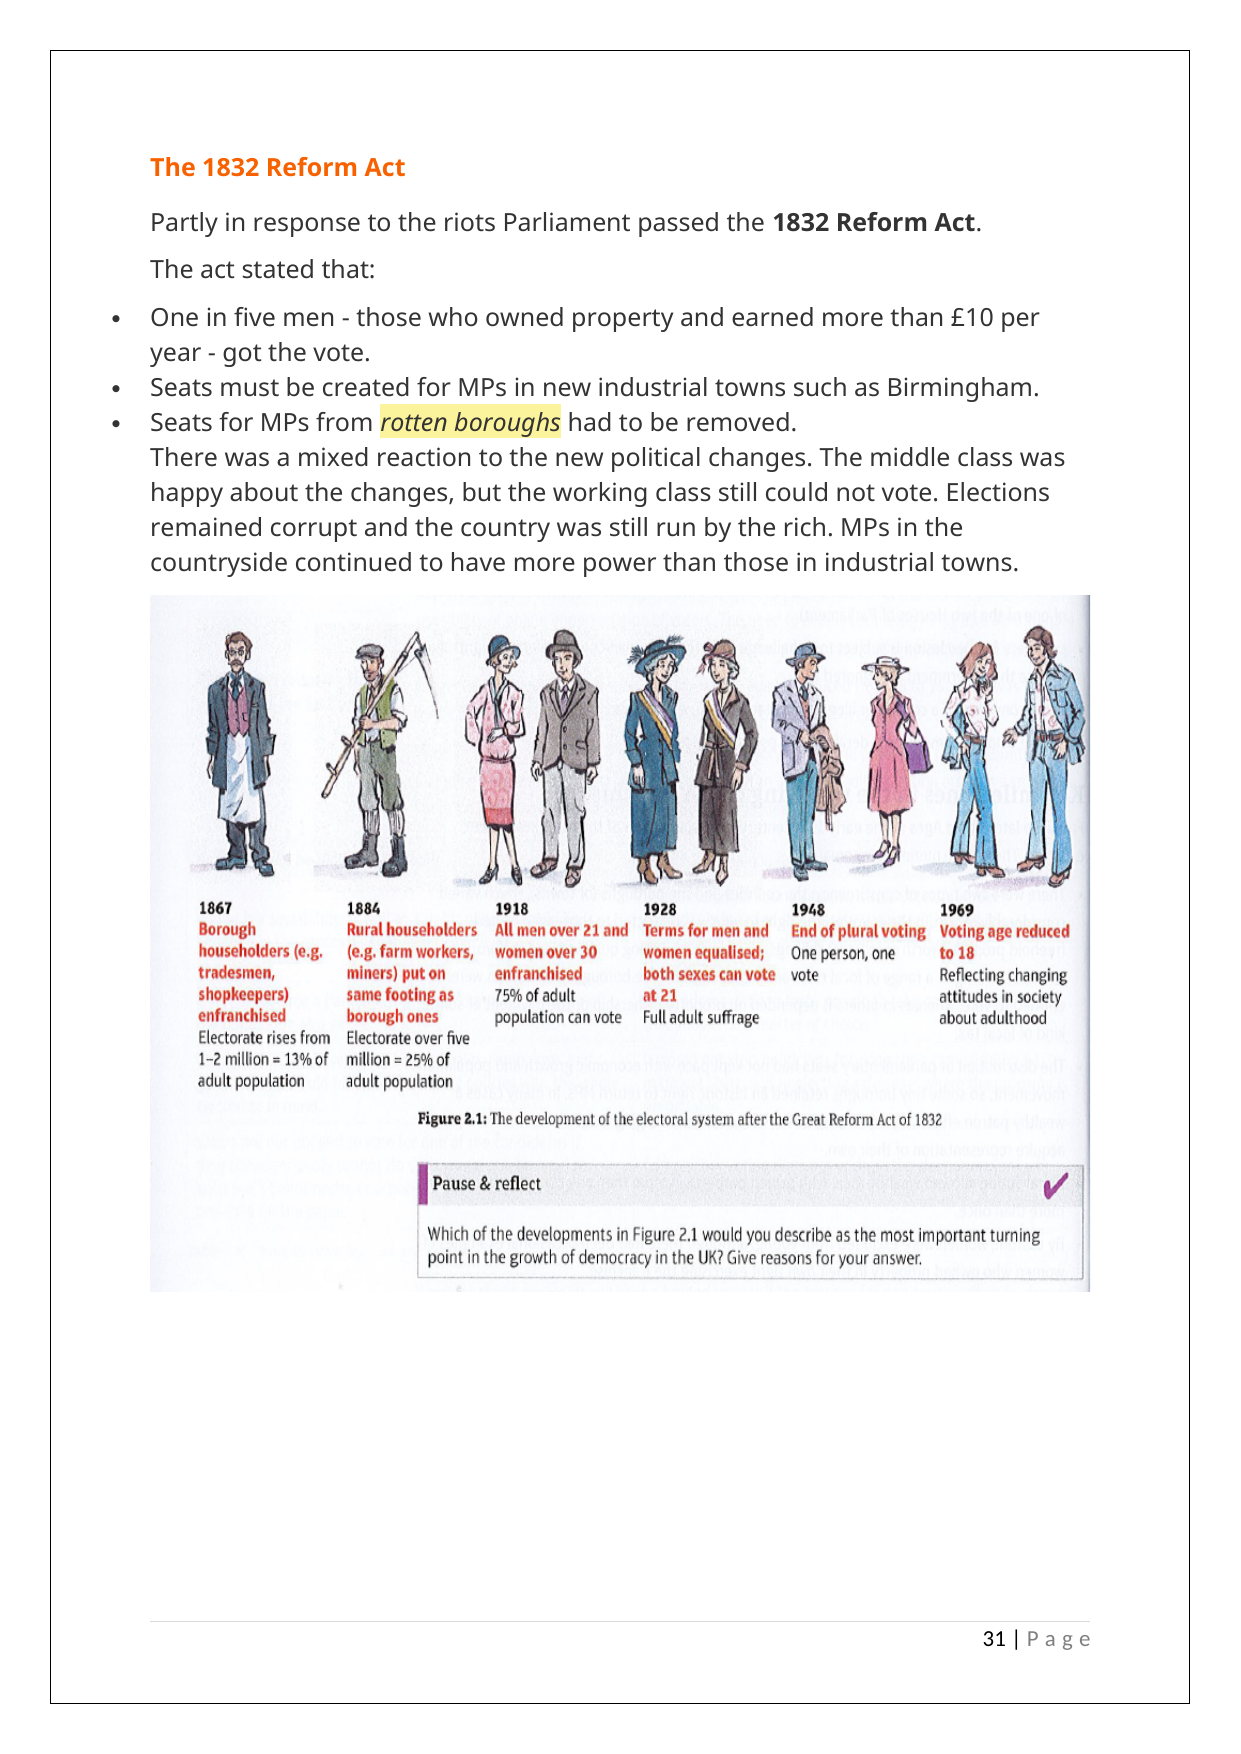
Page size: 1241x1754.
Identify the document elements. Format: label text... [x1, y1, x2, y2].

text The 1832 Reform Act [150, 150, 1090, 184]
list Seats must be created for MPs in new industrial towns such as Birmingham. [112, 368, 1090, 403]
text The act stated that: [150, 251, 1090, 286]
list One in five men - those who owned property and earned more than £10 per year - got the vote. [112, 298, 1090, 368]
list Seats for MPs from rotten boroughs had to be removed. [112, 403, 1090, 438]
text There was a mixed reaction to the new political changes. The middle class was happy about the changes, but the working class still could not vote. Elections remained corrupt and the country was still run by the rich. MPs in the countryside continued to have more power than those in industrial towns. [150, 438, 1090, 578]
picture [150, 595, 1091, 1292]
text Partly in response to the riots Parliament passed the 1832 Reform Act. [150, 203, 1090, 238]
